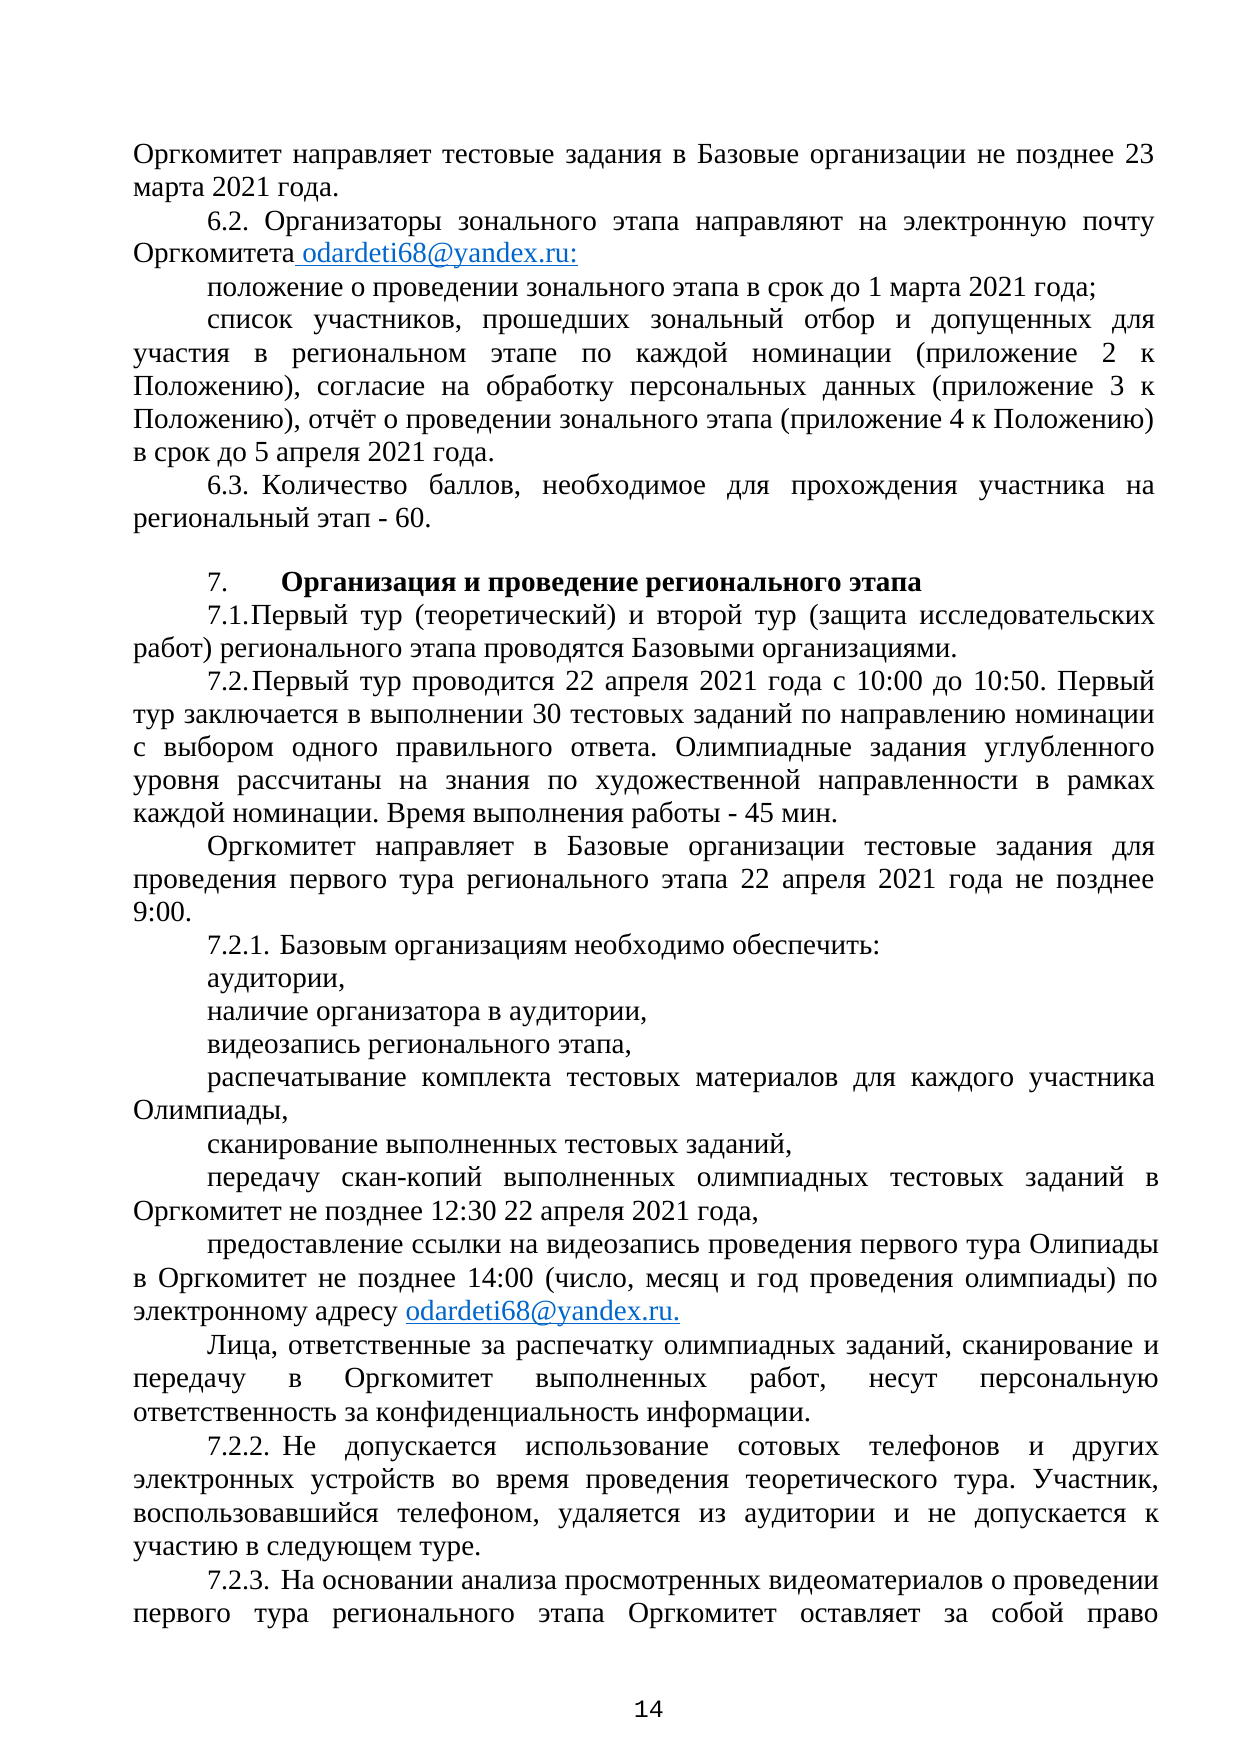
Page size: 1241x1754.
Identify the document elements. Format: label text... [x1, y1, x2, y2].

list Количество баллов, необходимое для прохождения участника на региональный этап - 60. [133, 468, 1156, 534]
text передачу скан-копий выполненных олимпиадных тестовых заданий в Оргкомитет не позднее 12:30 22 апреля 2021 года, [133, 1160, 1160, 1227]
text список участников, прошедших зональный отбор и допущенных для участия в региональном этапе по каждой номинации (приложение 2 к Положению), согласие на обработку персональных данных (приложение 3 к Положению), отчёт о проведении зонального этапа (приложение 4 к Положению) в срок до 5 апреля 2021 года. [133, 303, 1156, 468]
text распечатывание комплекта тестовых материалов для каждого участника Олимпиады, [133, 1060, 1156, 1126]
text видеозапись регионального этапа, [133, 1027, 1164, 1060]
text наличие организатора в аудитории, [133, 994, 1164, 1027]
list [133, 137, 1156, 203]
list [133, 1562, 1160, 1629]
list Первый тур (теоретический) и второй тур (защита исследовательских работ) регионального этапа проводятся Базовыми организациями. [133, 598, 1156, 664]
list Организаторы зонального этапа направляют на электронную почту Оргкомитета odardeti68@yandex.ru: [133, 203, 1156, 269]
text Оргкомитет направляет в Базовые организации тестовые задания для проведения первого тура регионального этапа 22 апреля 2021 года не позднее 9:00. [133, 829, 1156, 928]
text положение о проведении зонального этапа в срок до 1 марта 2021 года; [133, 269, 1164, 303]
list Базовым организациям необходимо обеспечить: [133, 928, 1164, 961]
text сканирование выполненных тестовых заданий, [133, 1126, 1164, 1160]
text предоставление ссылки на видеозапись проведения первого тура Олипиады в Оргкомитет не позднее 14:00 (число, месяц и год проведения олимпиады) по электронному адресу odardeti68@yandex.ru. [133, 1227, 1160, 1328]
list Организация и проведение регионального этапа [133, 565, 1164, 598]
text аудитории, [133, 961, 1164, 994]
list Первый тур проводится 22 апреля 2021 года с 10:00 до 10:50. Первый тур заключается в выполнении 30 тестовых заданий по направлению номинации с выбором одного правильного ответа. Олимпиадные задания углубленного уровня рассчитаны на знания по художественной направленности в рамках каждой номинации. Время выполнения работы - 45 мин. [133, 664, 1156, 829]
text Лица, ответственные за распечатку олимпиадных заданий, сканирование и передачу в Оргкомитет выполненных работ, несут персональную ответственность за конфиденциальность информации. [133, 1328, 1160, 1428]
list Не допускается использование сотовых телефонов и других электронных устройств во время проведения теоретического тура. Участник, воспользовавшийся телефоном, удаляется из аудитории и не допускается к участию в следующем туре. [133, 1428, 1160, 1562]
